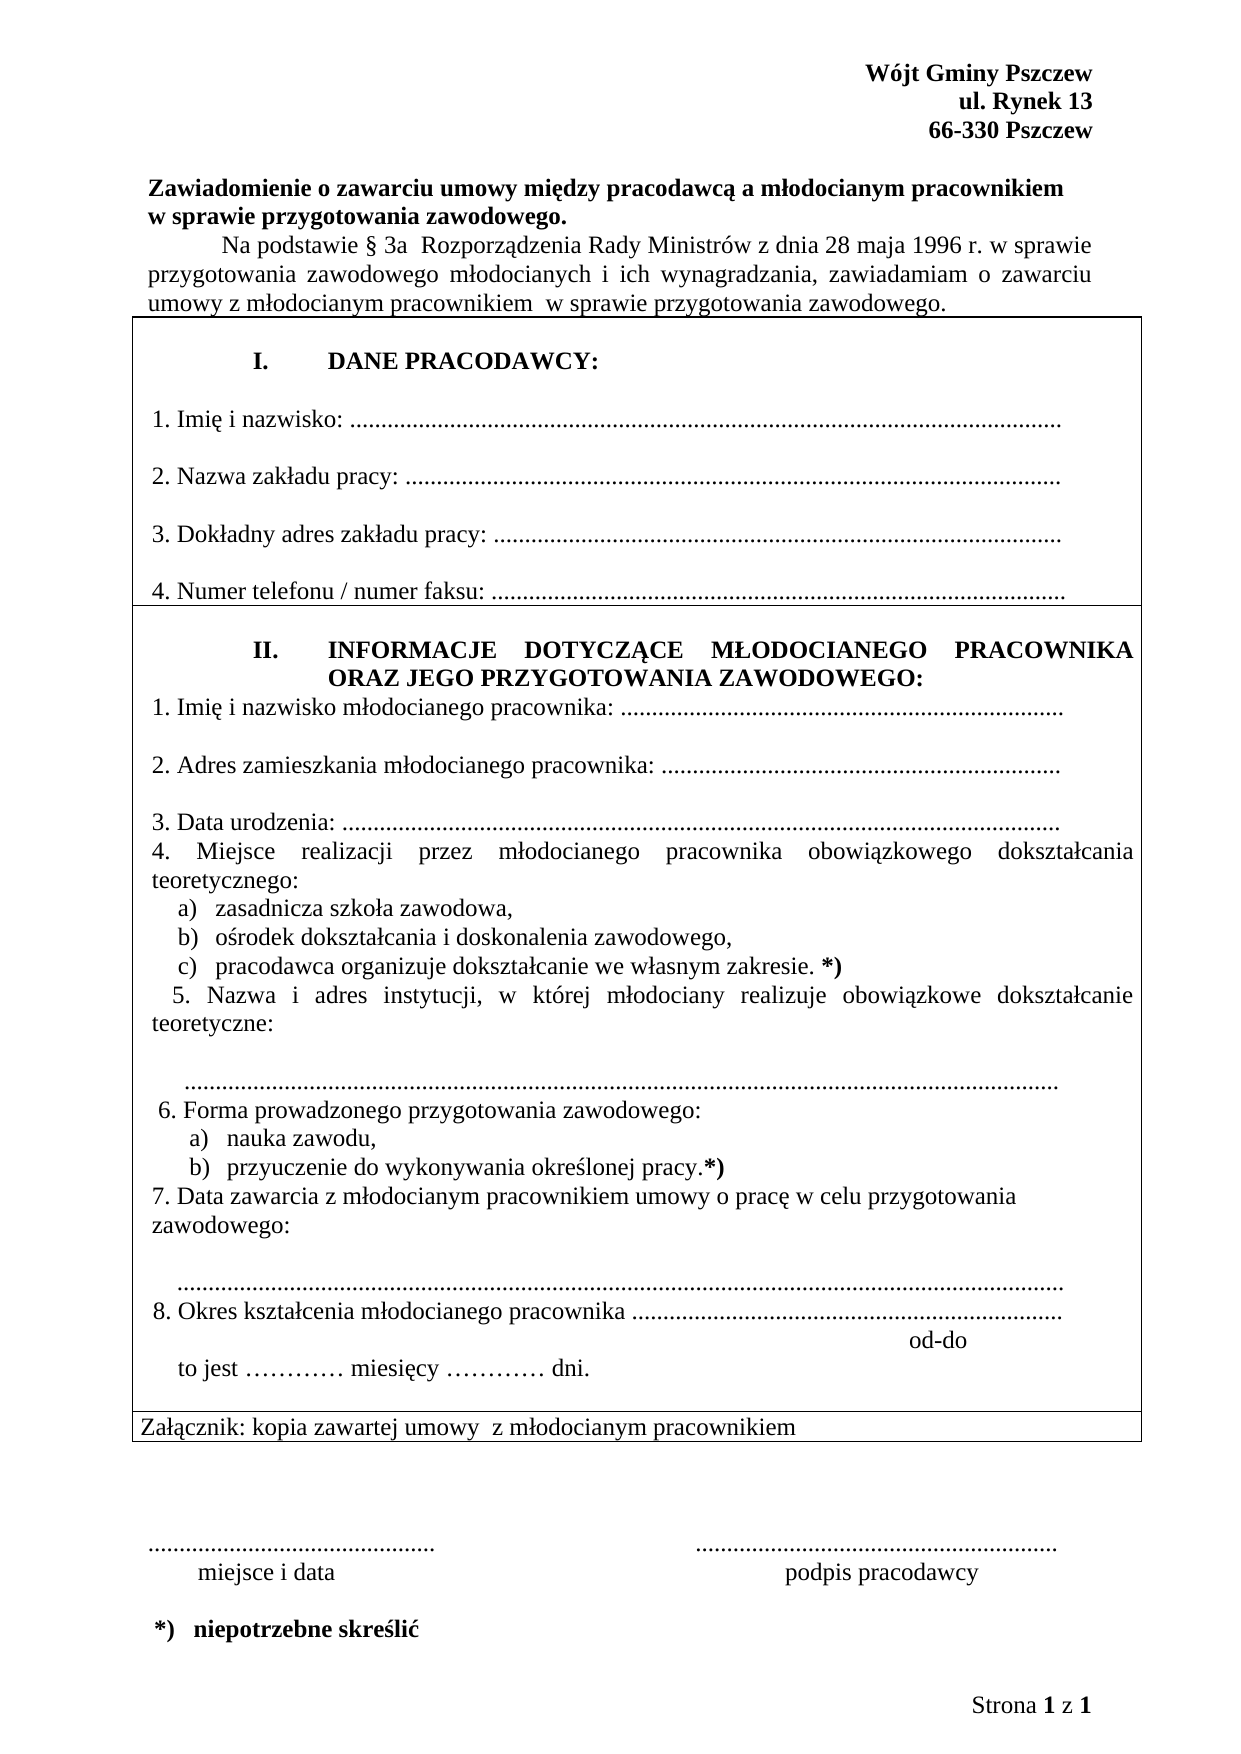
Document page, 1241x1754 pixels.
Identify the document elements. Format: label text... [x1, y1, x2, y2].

table_header DANE PRACODAWCY: 1. Imię i nazwisko: .................................................................................................................. 2. Nazwa zakładu pracy: ......................................................................................................... 3. Dokładny adres zakładu pracy: ........................................................................................... 4. Numer telefonu / numer faksu: ............................................................................................ [133, 318, 1141, 605]
text Wójt Gminy Pszczew [148, 58, 1093, 86]
text miejsce i data podpis pracodawcy [148, 1557, 1093, 1586]
table_cell INFORMACJE DOTYCZĄCE MŁODOCIANEGO PRACOWNIKA ORAZ JEGO PRZYGOTOWANIA ZAWODOWEGO: 1. Imię i nazwisko młodocianego pracownika: ....................................................................... 2. Adres zamieszkania młodocianego pracownika: ................................................................ 3. Data urodzenia: ................................................................................................................... 4. Miejsce realizacji przez młodocianego pracownika obowiązkowego dokształcania teoretycznego: zasadnicza szkoła zawodowa, ośrodek dokształcania i doskonalenia zawodowego, pracodawca organizuje dokształcanie we własnym zakresie. *) 5. Nazwa i adres instytucji, w której młodociany realizuje obowiązkowe dokształcanie teoretyczne: ............................................................................................................................................ 6. Forma prowadzonego przygotowania zawodowego: nauka zawodu, przyuczenie do wykonywania określonej pracy.*) 7. Data zawarcia z młodocianym pracownikiem umowy o pracę w celu przygotowania zawodowego: .............................................................................................................................................. 8. Okres kształcenia młodocianego pracownika ..................................................................... od-do to jest ………… miesięcy ………… dni. [133, 606, 1141, 1411]
text Zawiadomienie o zawarciu umowy między pracodawcą a młodocianym pracownikiem w sprawie przygotowania zawodowego. [148, 173, 1093, 230]
text *) niepotrzebne skreślić [148, 1614, 1093, 1643]
text ul. Rynek 13 [148, 86, 1093, 115]
text Na podstawie § 3a Rozporządzenia Rady Ministrów z dnia 28 maja 1996 r. w sprawie przygotowania zawodowego młodocianych i ich wynagradzania, zawiadamiam o zawarciu umowy z młodocianym pracownikiem w sprawie przygotowania zawodowego. [148, 230, 1093, 316]
text .............................................. .......................................................... [148, 1528, 1093, 1557]
text 66-330 Pszczew [148, 115, 1093, 144]
table_cell Załącznik: kopia zawartej umowy z młodocianym pracownikiem [133, 1412, 1141, 1441]
